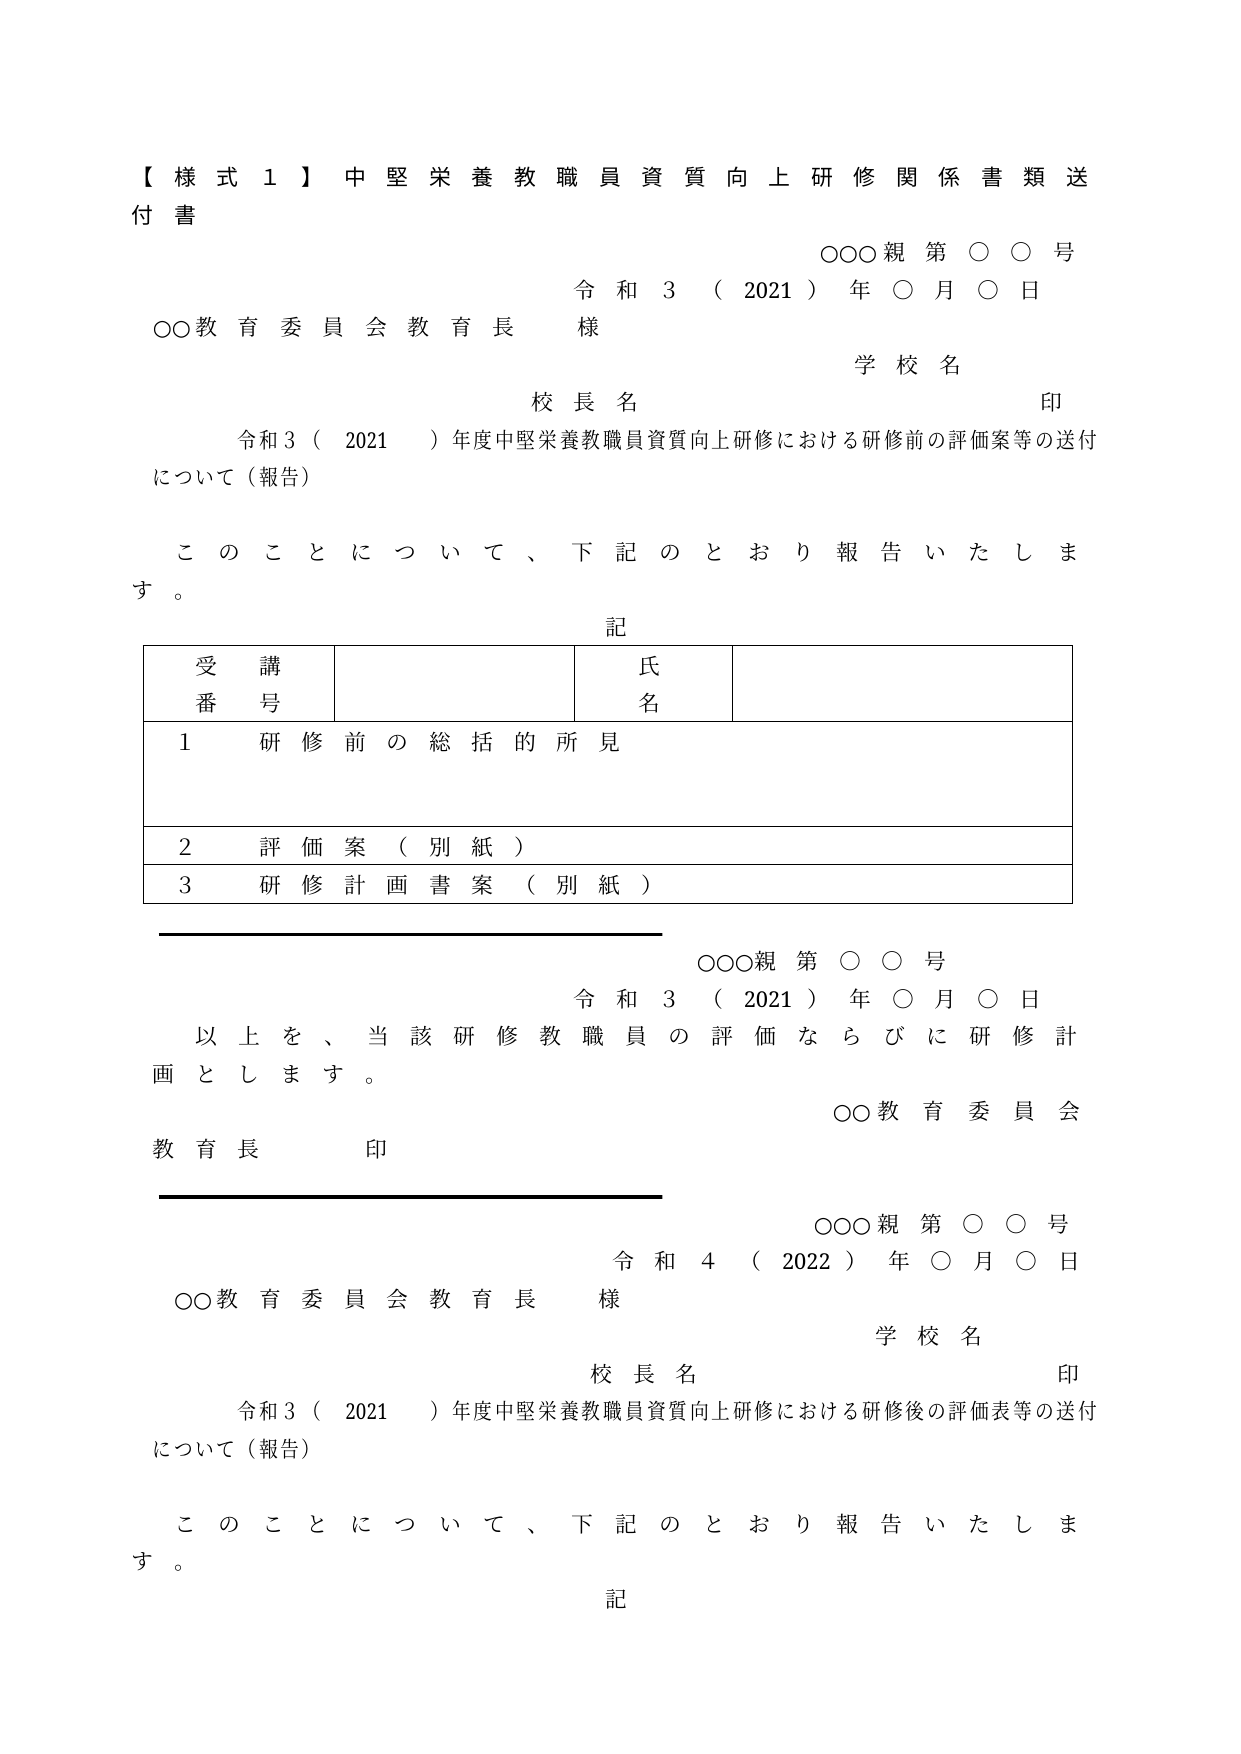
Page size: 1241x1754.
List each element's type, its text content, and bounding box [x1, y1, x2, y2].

text 【様式１】中堅栄養教職員資質向上研修関係書類送付書 [131, 157, 1109, 232]
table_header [131, 233, 1112, 1620]
